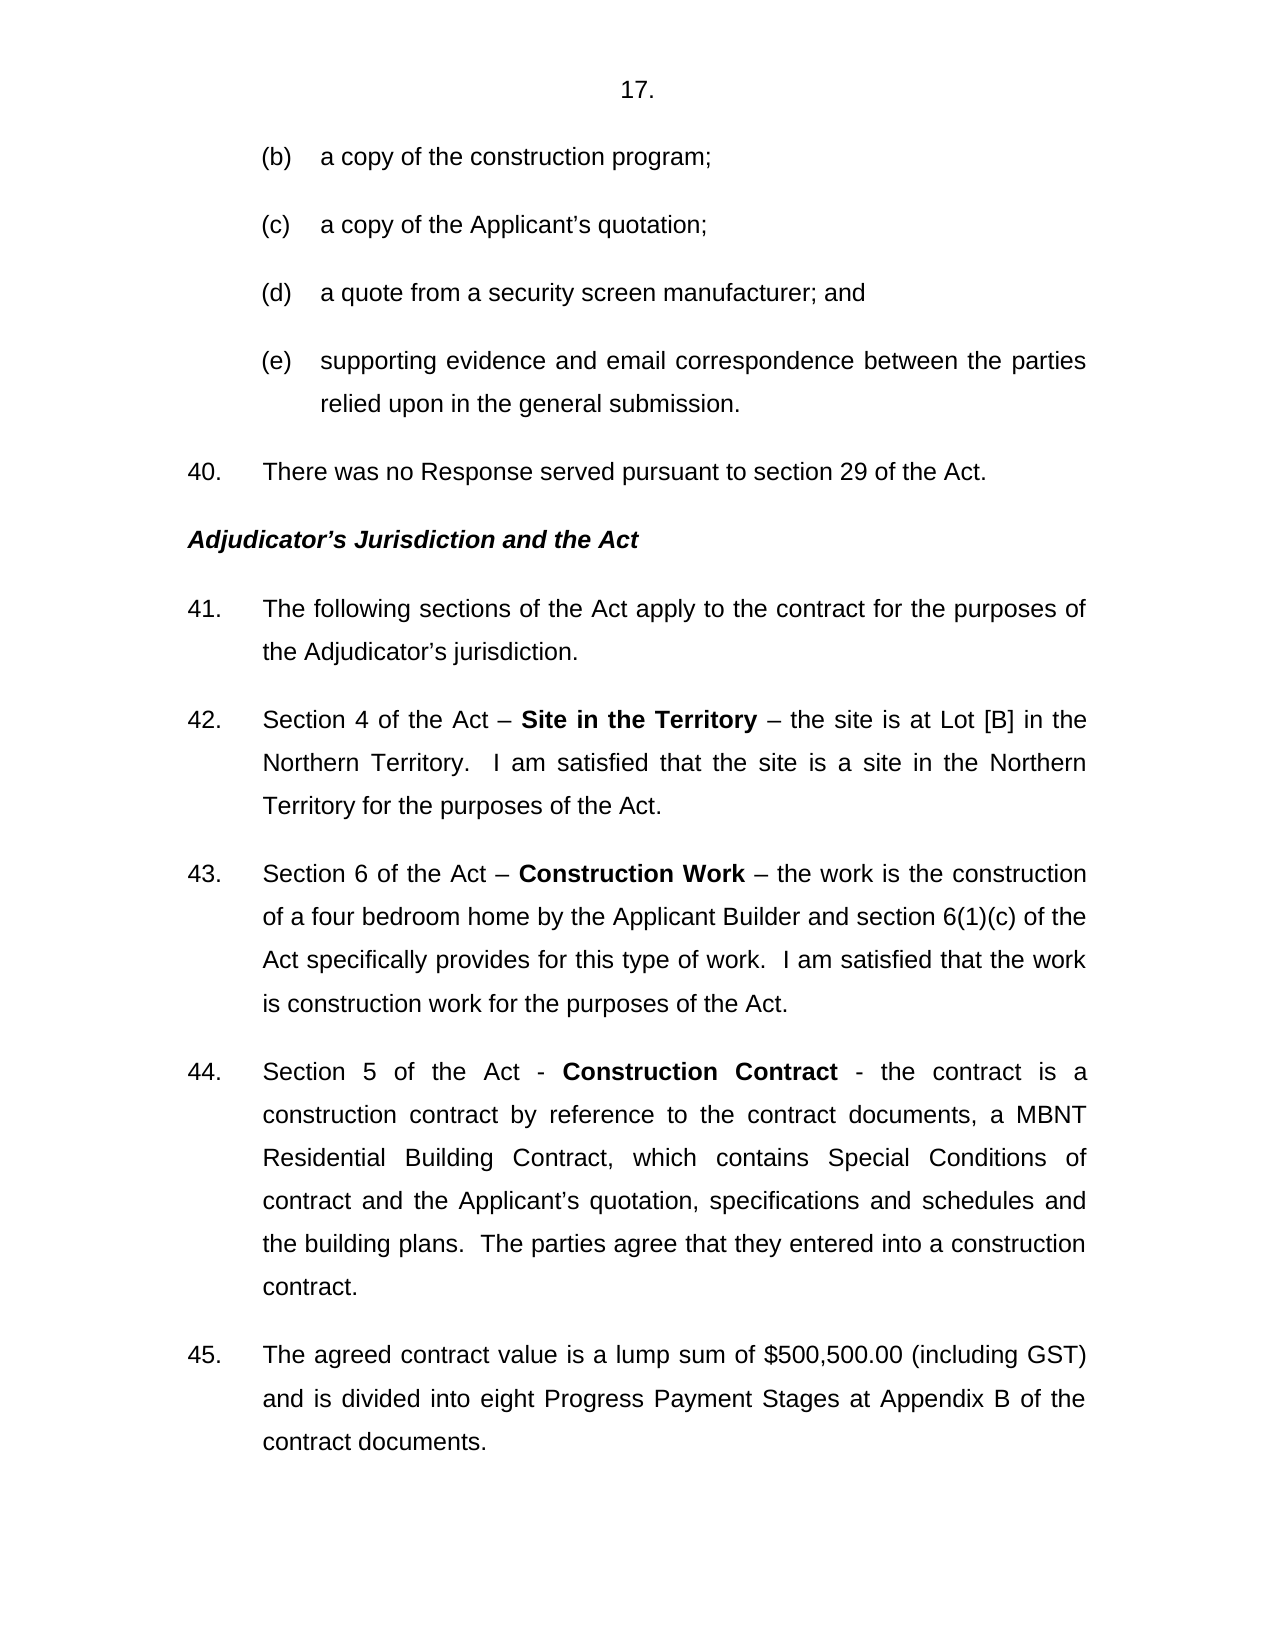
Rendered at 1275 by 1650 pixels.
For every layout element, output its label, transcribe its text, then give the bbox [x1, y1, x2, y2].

list a copy of the construction program; [261, 142, 1088, 171]
list There was no Response served pursuant to section 29 of the Act. [187, 457, 1088, 486]
list The agreed contract value is a lump sum of $500,500.00 (including GST) and is divided into eight Progress Payment Stages at Appendix B of the contract documents. [187, 1341, 1088, 1456]
list Section 5 of the Act - Construction Contract - the contract is a construction contract by reference to the contract documents, a MBNT Residential Building Contract, which contains Special Conditions of contract and the Applicant’s quotation, specifications and schedules and the building plans. The parties agree that they entered into a construction contract. [187, 1057, 1088, 1301]
list a copy of the Applicant’s quotation; [261, 210, 1088, 239]
list The following sections of the Act apply to the contract for the purposes of the Adjudicator’s jurisdiction. [187, 594, 1088, 666]
text Adjudicator’s Jurisdiction and the Act [187, 526, 1088, 554]
list supporting evidence and email correspondence between the parties relied upon in the general submission. [261, 346, 1088, 418]
list Section 4 of the Act – Site in the Territory – the site is at Lot [B] in the Northern Territory. I am satisfied that the site is a site in the Northern Territory for the purposes of the Act. [187, 705, 1088, 820]
list a quote from a security screen manufacturer; and [261, 278, 1088, 307]
list Section 6 of the Act – Construction Work – the work is the construction of a four bedroom home by the Applicant Builder and section 6(1)(c) of the Act specifically provides for this type of work. I am satisfied that the work is construction work for the purposes of the Act. [187, 859, 1088, 1017]
